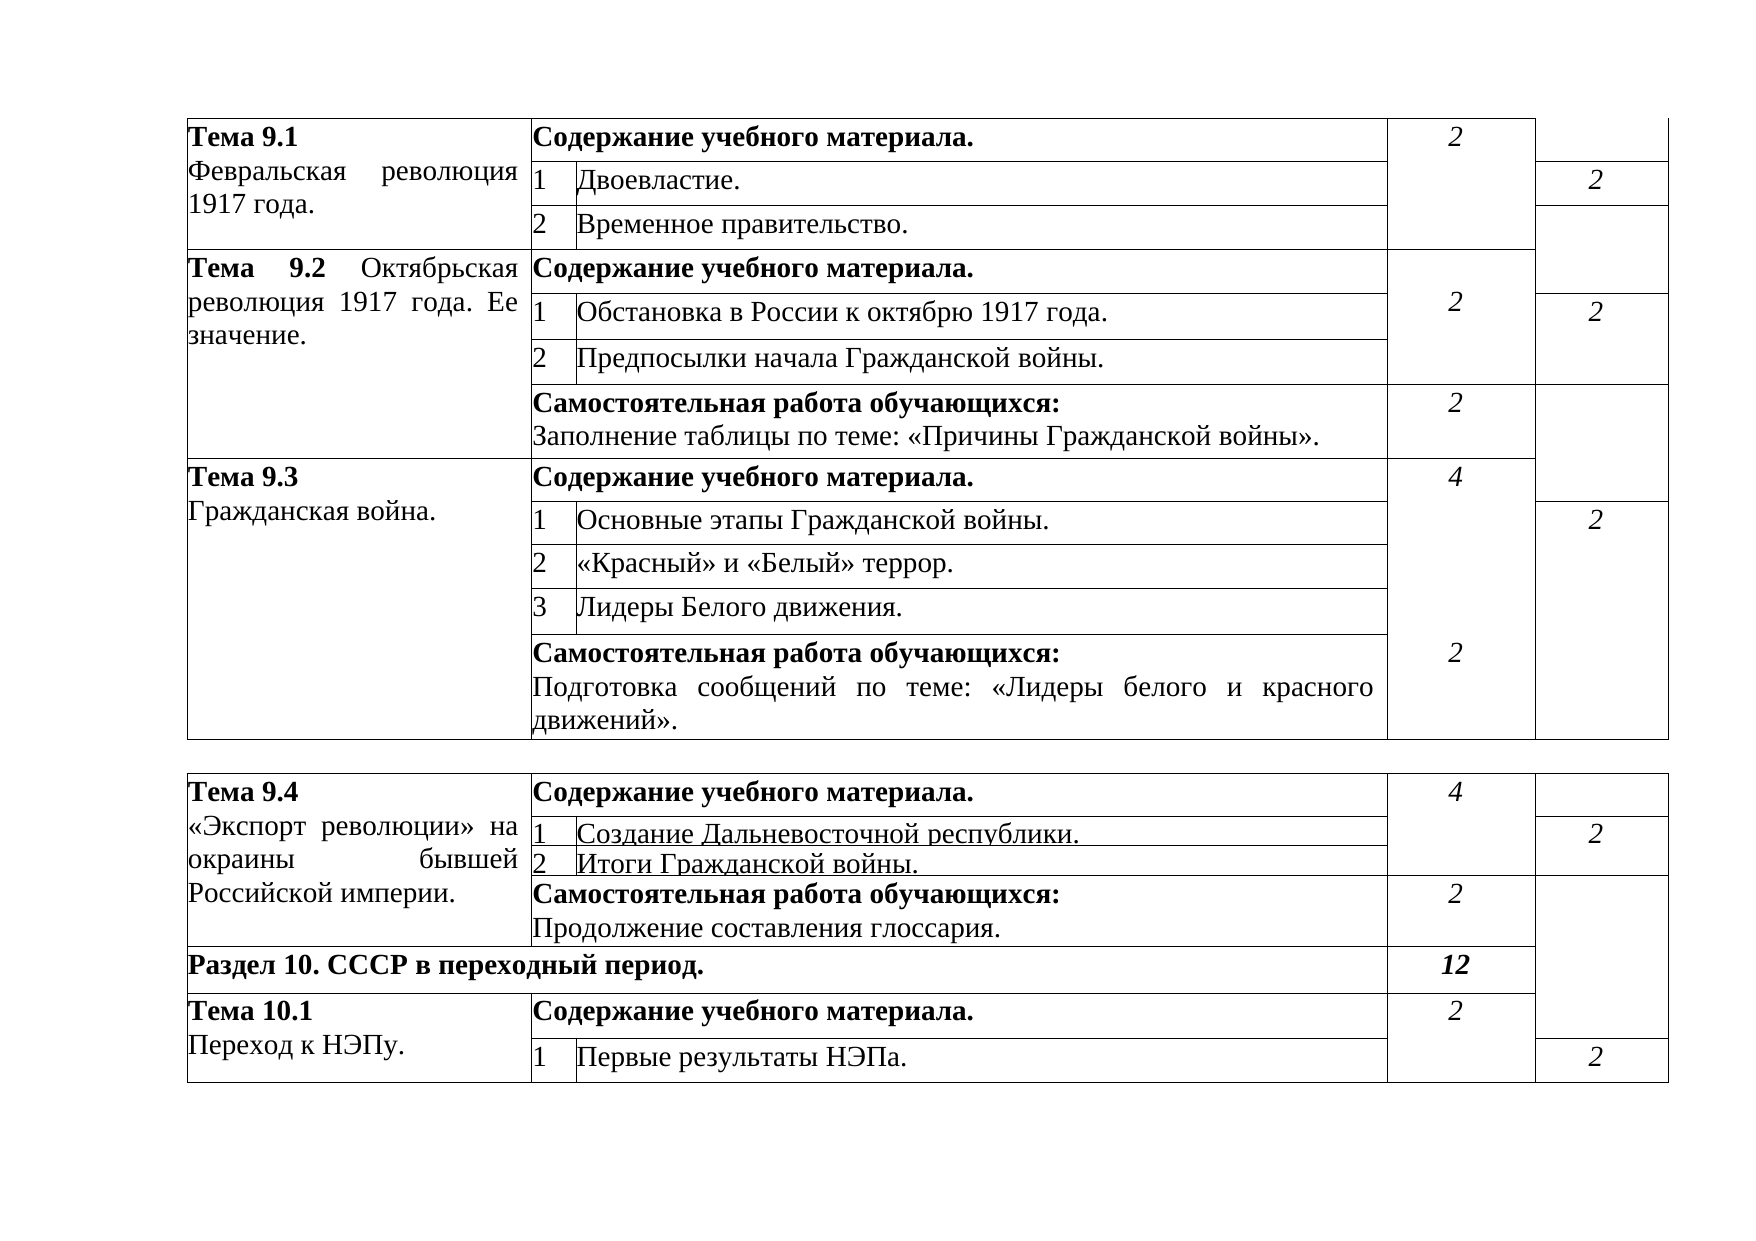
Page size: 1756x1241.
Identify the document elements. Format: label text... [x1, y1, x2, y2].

table_cell Содержание учебного материала. [532, 994, 1387, 1038]
table_cell «Красный» и «Белый» террор. [577, 545, 1387, 588]
table_cell 2 [1536, 502, 1668, 634]
table_cell 2 [532, 846, 576, 875]
table_cell Двоевластие. [577, 162, 1387, 205]
table_cell Содержание учебного материала. [532, 250, 1387, 293]
table_cell Временное правительство. [577, 206, 1387, 249]
table_header [1536, 774, 1668, 816]
table_cell [1536, 206, 1668, 249]
table_cell Самостоятельная работа обучающихся: Подготовка сообщений по теме: «Лидеры белого и красного движений». [532, 635, 1387, 738]
table_cell Основные этапы Гражданской войны. [577, 502, 1387, 544]
table_cell Содержание учебного материала. [532, 119, 1387, 161]
table_header 4 [1388, 774, 1535, 875]
table_cell Тема 9.2 Октябрьская революция 1917 года. Ее значение. [188, 250, 531, 458]
table_cell Самостоятельная работа обучающихся: Продолжение составления глоссария. [532, 876, 1387, 946]
table_cell 2 [532, 206, 576, 249]
table_cell [1536, 385, 1668, 501]
table_cell 2 [532, 340, 576, 384]
table_cell Самостоятельная работа обучающихся: Заполнение таблицы по теме: «Причины Гражданской войны». [532, 385, 1387, 458]
table_cell Раздел 10. СССР в переходный период. [188, 947, 1387, 992]
table_cell Предпосылки начала Гражданской войны. [577, 340, 1387, 384]
table_cell 4 [1388, 459, 1535, 634]
table_cell 2 [1536, 294, 1668, 384]
table_cell 2 [1388, 634, 1535, 738]
table_cell [1536, 249, 1668, 293]
table_cell Тема 9.3 Гражданская война. [188, 459, 531, 738]
table_cell 1 [532, 502, 576, 544]
table_cell Лидеры Белого движения. [577, 589, 1387, 634]
table_cell 2 [532, 545, 576, 588]
table_cell Создание Дальневосточной республики. [577, 817, 1387, 845]
table_cell 2 [1388, 250, 1535, 384]
table_header Содержание учебного материала. [532, 774, 1387, 816]
table_cell 1 [532, 162, 576, 205]
table_cell Обстановка в России к октябрю 1917 года. [577, 294, 1387, 339]
table_cell 3 [532, 589, 576, 634]
table_cell [1536, 118, 1668, 161]
table_cell 2 [1536, 162, 1668, 205]
table_cell 1 [532, 817, 576, 845]
table_cell Итоги Гражданской войны. [577, 846, 1387, 875]
table_cell 1 [532, 1039, 576, 1082]
table_cell Тема 10.1 Переход к НЭПу. [188, 994, 531, 1082]
table_cell 2 [1536, 1039, 1668, 1082]
table_cell Содержание учебного материала. [532, 459, 1387, 501]
table_cell 2 [1388, 994, 1535, 1082]
table_cell 2 [1388, 385, 1535, 458]
table_cell Тема 9.1 Февральская революция 1917 года. [188, 119, 531, 249]
table_header Тема 9.4 «Экспорт революции» на окраины бывшей Российской империи. [188, 774, 531, 946]
table_cell [1536, 876, 1668, 1038]
table_cell 12 [1388, 947, 1535, 992]
table_cell Первые результаты НЭПа. [577, 1039, 1387, 1082]
table_cell [1536, 634, 1668, 738]
table_cell 2 [1536, 817, 1668, 875]
table_cell 2 [1388, 876, 1535, 946]
table_cell 2 [1388, 119, 1535, 249]
table_cell 1 [532, 294, 576, 339]
